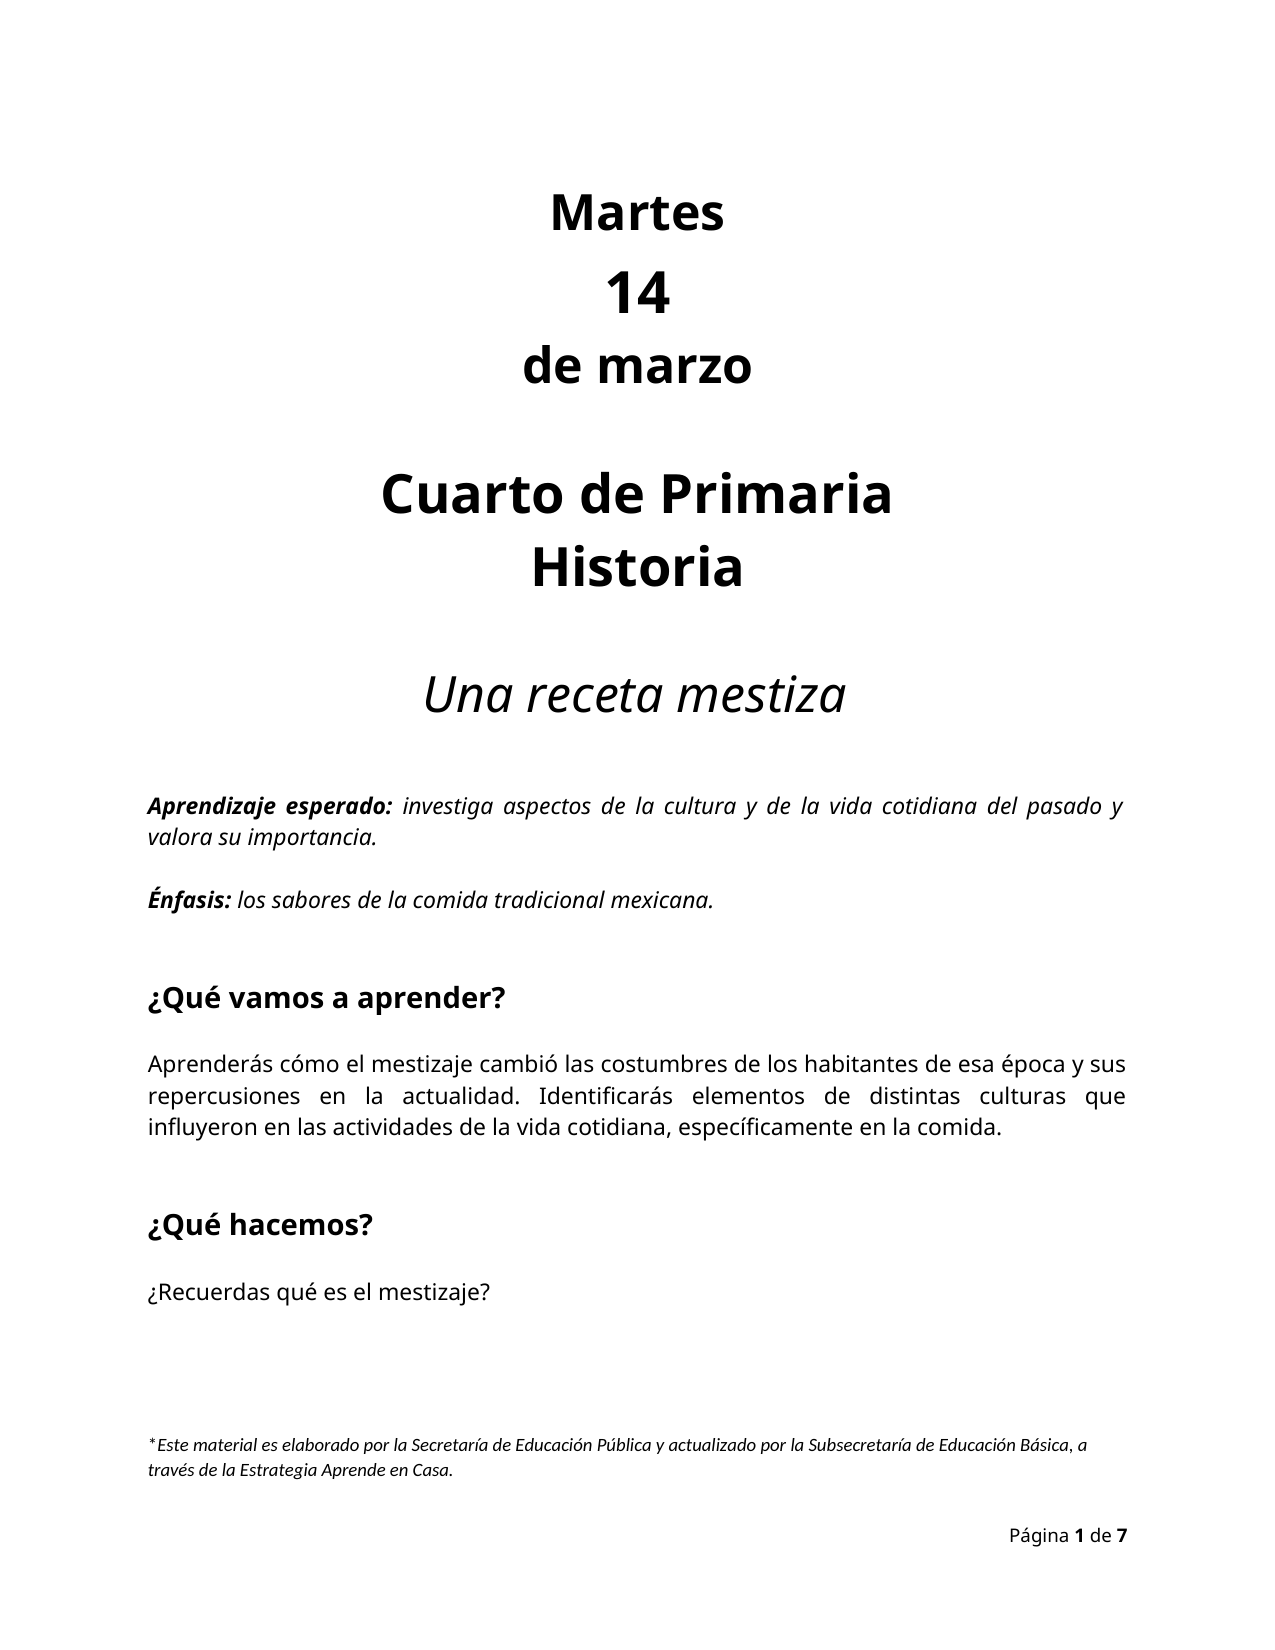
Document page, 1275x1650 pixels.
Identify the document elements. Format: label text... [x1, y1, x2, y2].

text ¿Qué hacemos? [148, 1205, 1127, 1244]
text Historia [148, 529, 1127, 603]
text Cuarto de Primaria [148, 455, 1127, 529]
text ¿Recuerdas qué es el mestizaje? [148, 1276, 1127, 1307]
text Aprendizaje esperado: investiga aspectos de la cultura y de la vida cotidiana del pasado y valora su importancia. [148, 790, 1127, 852]
text Una receta mestiza [148, 659, 1127, 727]
text 14 [148, 251, 1127, 330]
text Aprenderás cómo el mestizaje cambió las costumbres de los habitantes de esa época y sus repercusiones en la actualidad. Identificarás elementos de distintas culturas que influyeron en las actividades de la vida cotidiana, específicamente en la comida. [148, 1048, 1127, 1142]
text ¿Qué vamos a aprender? [148, 977, 1127, 1017]
text Martes [148, 177, 1127, 245]
text de marzo [148, 330, 1127, 398]
text Énfasis: los sabores de la comida tradicional mexicana. [148, 884, 1127, 915]
